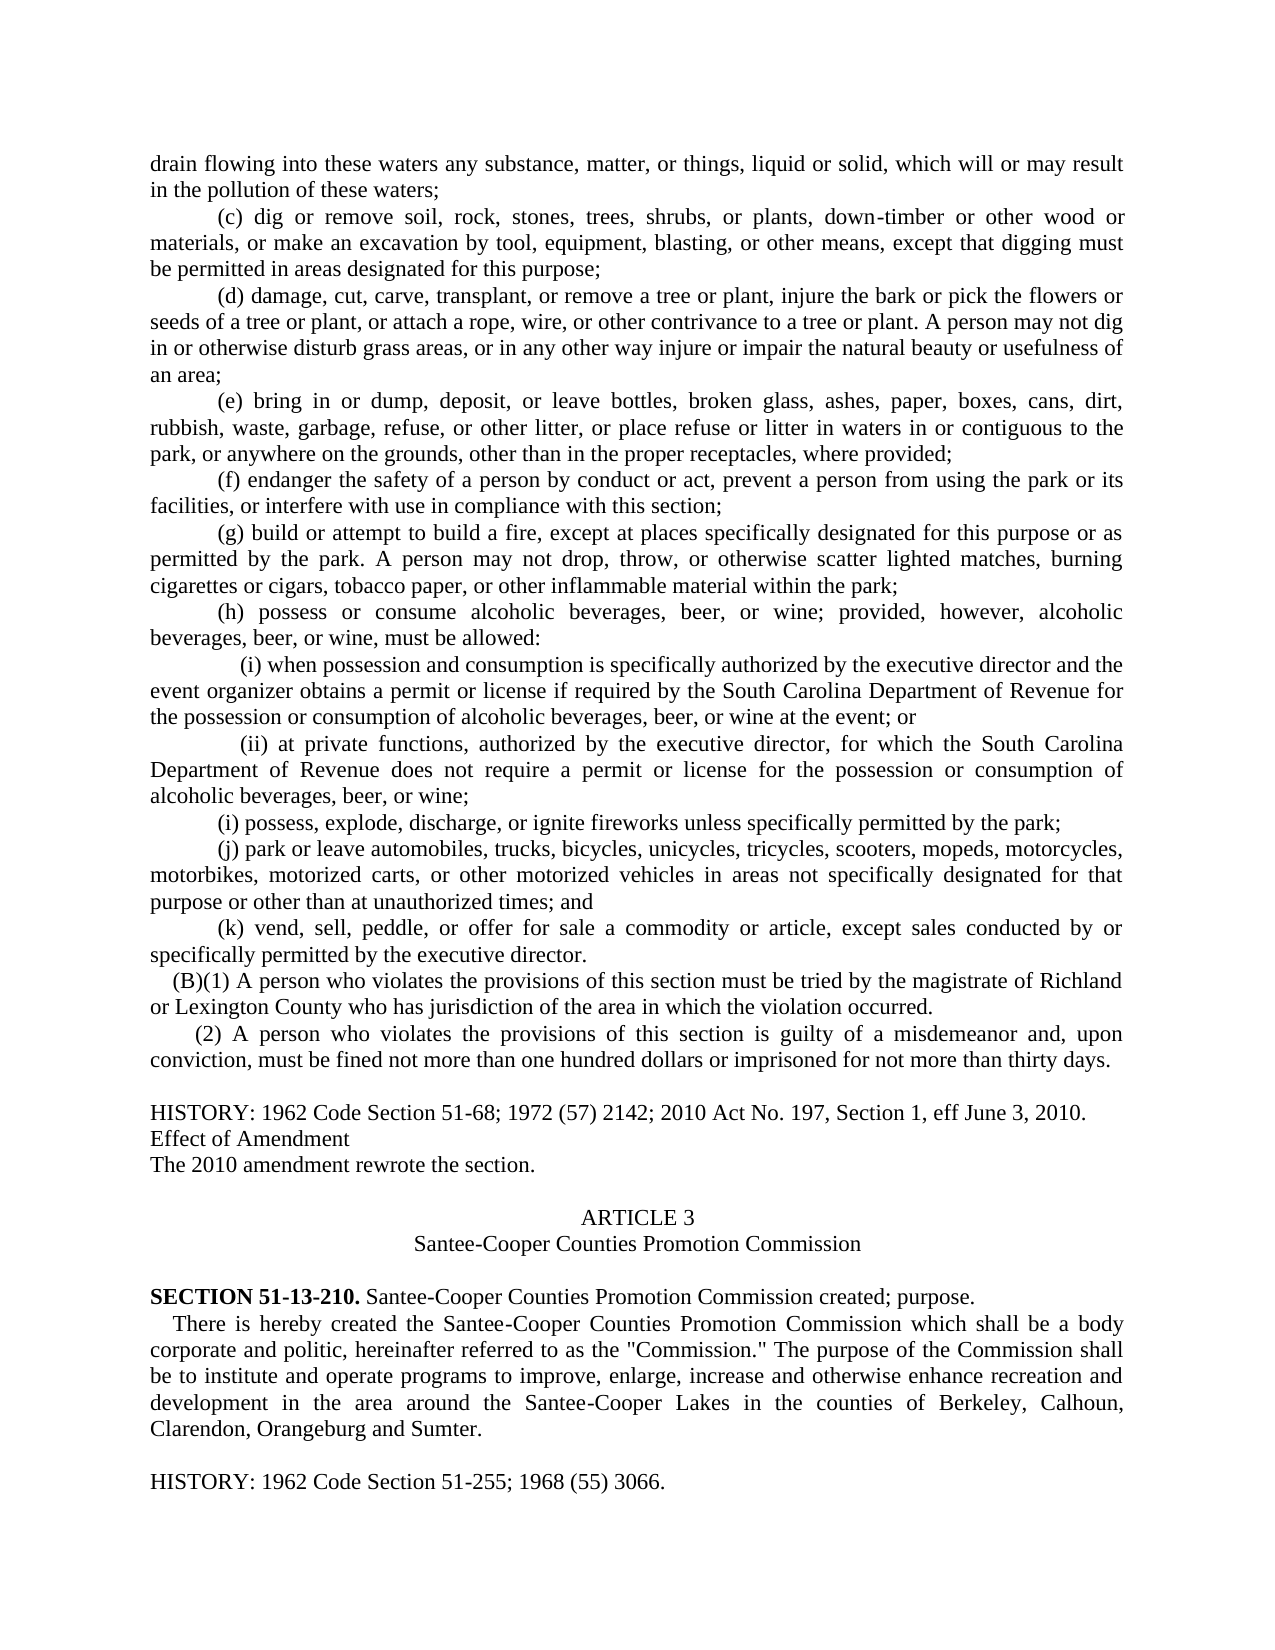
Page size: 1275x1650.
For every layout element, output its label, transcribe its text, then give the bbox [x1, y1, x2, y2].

text ARTICLE 3 [150, 1204, 1125, 1231]
text (f) endanger the safety of a person by conduct or act, prevent a person from using the park or its facilities, or interfere with use in compliance with this section; [150, 466, 1125, 519]
text (h) possess or consume alcoholic beverages, beer, or wine; provided, however, alcoholic beverages, beer, or wine, must be allowed: [150, 598, 1125, 651]
text HISTORY: 1962 Code Section 51-255; 1968 (55) 3066. [150, 1468, 1125, 1494]
text (d) damage, cut, carve, transplant, or remove a tree or plant, injure the bark or pick the flowers or seeds of a tree or plant, or attach a rope, wire, or other contrivance to a tree or plant. A person may not dig in or otherwise disturb grass areas, or in any other way injure or impair the natural beauty or usefulness of an area; [150, 282, 1125, 387]
text (i) possess, explode, discharge, or ignite fireworks unless specifically permitted by the park; [150, 809, 1125, 835]
text There is hereby created the Santee-Cooper Counties Promotion Commission which shall be a body corporate and politic, hereinafter referred to as the "Commission." The purpose of the Commission shall be to institute and operate programs to improve, enlarge, increase and otherwise enhance recreation and development in the area around the Santee-Cooper Lakes in the counties of Berkeley, Calhoun, Clarendon, Orangeburg and Sumter. [150, 1309, 1125, 1441]
text Effect of Amendment [150, 1125, 1125, 1151]
text (B)(1) A person who violates the provisions of this section must be tried by the magistrate of Richland or Lexington County who has jurisdiction of the area in which the violation occurred. [150, 967, 1125, 1020]
text SECTION 51-13-210. Santee-Cooper Counties Promotion Commission created; purpose. [150, 1283, 1125, 1309]
text (c) dig or remove soil, rock, stones, trees, shrubs, or plants, down-timber or other wood or materials, or make an excavation by tool, equipment, blasting, or other means, except that digging must be permitted in areas designated for this purpose; [150, 203, 1125, 282]
text (g) build or attempt to build a fire, except at places specifically designated for this purpose or as permitted by the park. A person may not drop, throw, or otherwise scatter lighted matches, burning cigarettes or cigars, tobacco paper, or other inflammable material within the park; [150, 519, 1125, 598]
text (2) A person who violates the provisions of this section is guilty of a misdemeanor and, upon conviction, must be fined not more than one hundred dollars or imprisoned for not more than thirty days. [150, 1020, 1125, 1072]
text The 2010 amendment rewrote the section. [150, 1151, 1125, 1178]
text HISTORY: 1962 Code Section 51-68; 1972 (57) 2142; 2010 Act No. 197, Section 1, eff June 3, 2010. [150, 1099, 1125, 1125]
text (i) when possession and consumption is specifically authorized by the executive director and the event organizer obtains a permit or license if required by the South Carolina Department of Revenue for the possession or consumption of alcoholic beverages, beer, or wine at the event; or [150, 651, 1125, 730]
text Santee-Cooper Counties Promotion Commission [150, 1231, 1125, 1257]
text (e) bring in or dump, deposit, or leave bottles, broken glass, ashes, paper, boxes, cans, dirt, rubbish, waste, garbage, refuse, or other litter, or place refuse or litter in waters in or contiguous to the park, or anywhere on the grounds, other than in the proper receptacles, where provided; [150, 387, 1125, 466]
text (k) vend, sell, peddle, or offer for sale a commodity or article, except sales conducted by or specifically permitted by the executive director. [150, 914, 1125, 967]
text (j) park or leave automobiles, trucks, bicycles, unicycles, tricycles, scooters, mopeds, motorcycles, motorbikes, motorized carts, or other motorized vehicles in areas not specifically designated for that purpose or other than at unauthorized times; and [150, 835, 1125, 914]
text (ii) at private functions, authorized by the executive director, for which the South Carolina Department of Revenue does not require a permit or license for the possession or consumption of alcoholic beverages, beer, or wine; [150, 730, 1125, 809]
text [150, 150, 1125, 203]
